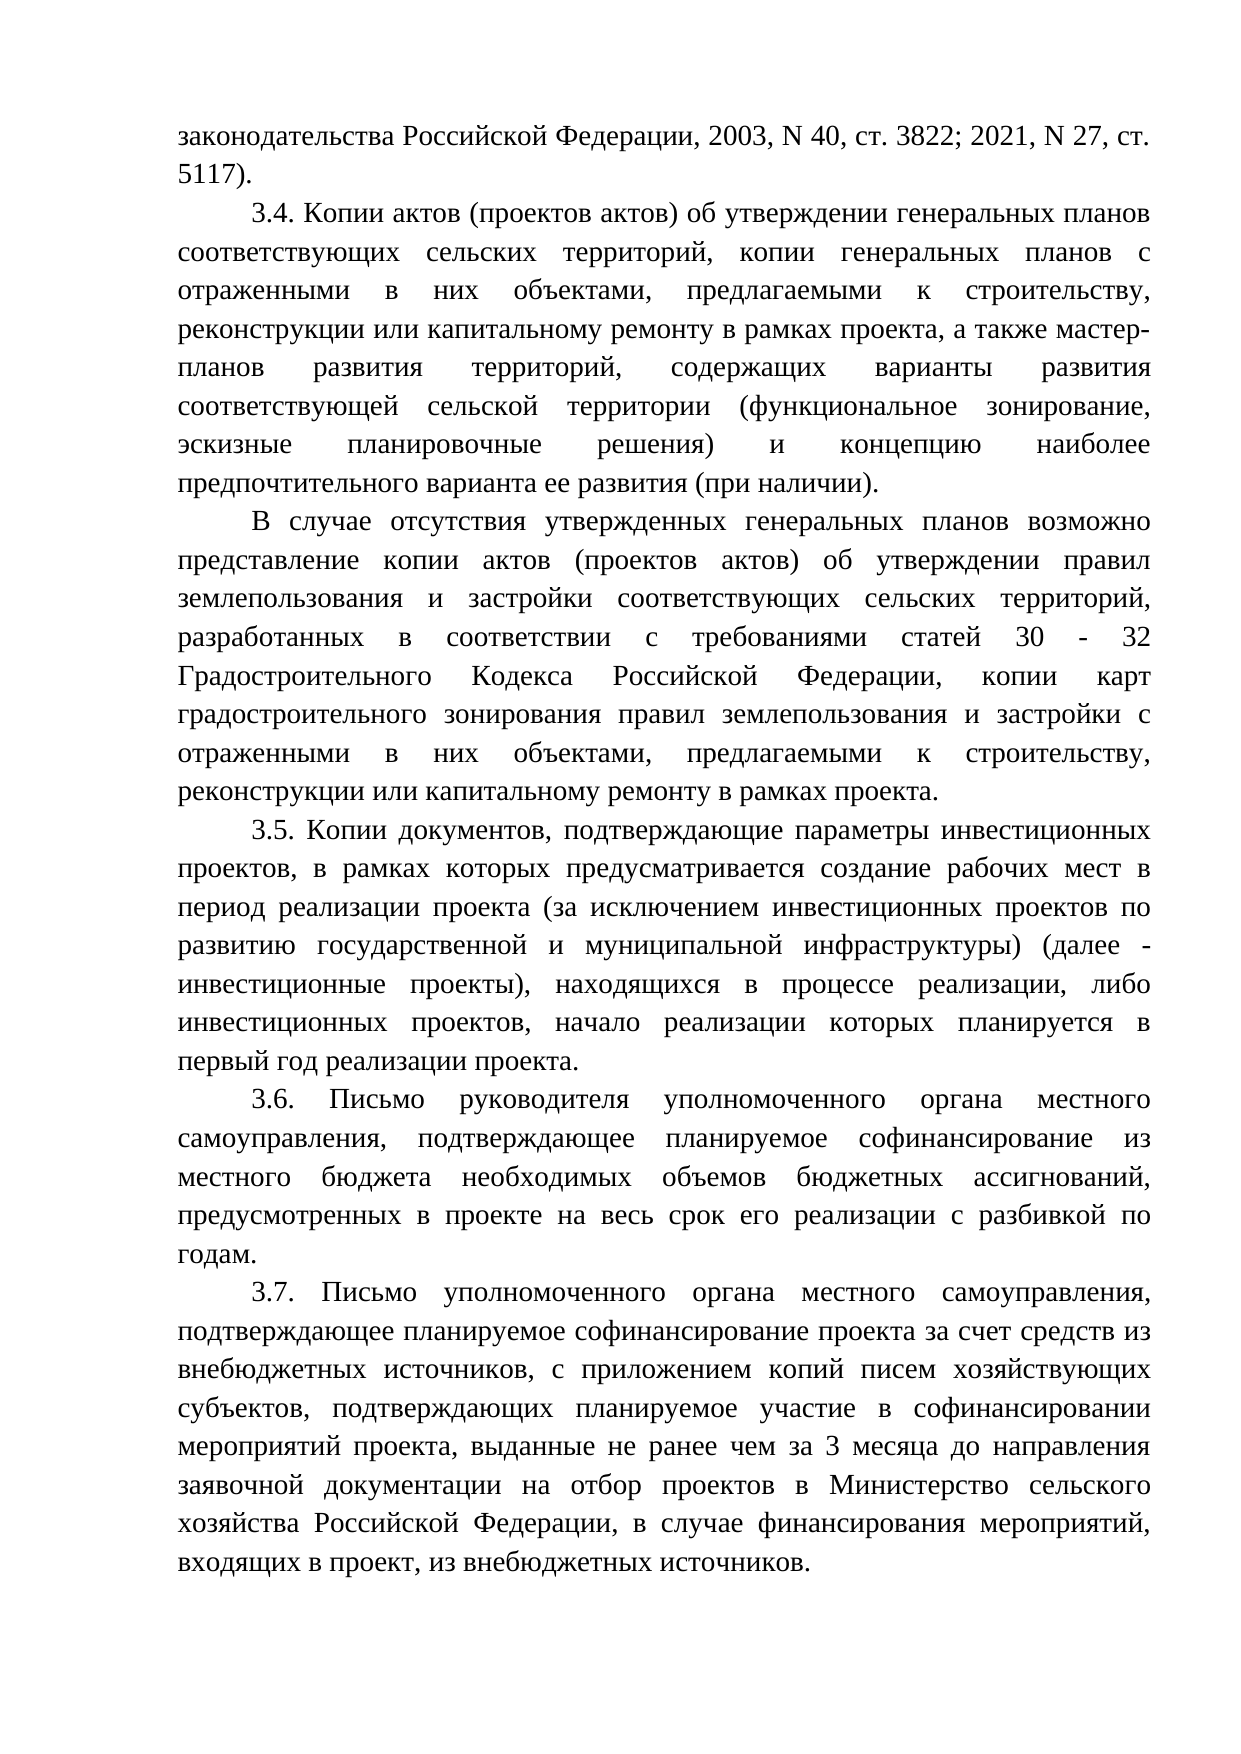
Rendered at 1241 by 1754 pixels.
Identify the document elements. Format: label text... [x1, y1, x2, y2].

text 3.5. Копии документов, подтверждающие параметры инвестиционных проектов, в рамках которых предусматривается создание рабочих мест в период реализации проекта (за исключением инвестиционных проектов по развитию государственной и муниципальной инфраструктуры) (далее - инвестиционные проекты), находящихся в процессе реализации, либо инвестиционных проектов, начало реализации которых планируется в первый год реализации проекта. [177, 812, 1152, 1077]
text 3.7. Письмо уполномоченного органа местного самоуправления, подтверждающее планируемое софинансирование проекта за счет средств из внебюджетных источников, с приложением копий писем хозяйствующих субъектов, подтверждающих планируемое участие в софинансировании мероприятий проекта, выданные не ранее чем за 3 месяца до направления заявочной документации на отбор проектов в Министерство сельского хозяйства Российской Федерации, в случае финансирования мероприятий, входящих в проект, из внебюджетных источников. [177, 1274, 1152, 1578]
text 3.4. Копии актов (проектов актов) об утверждении генеральных планов соответствующих сельских территорий, копии генеральных планов с отраженными в них объектами, предлагаемыми к строительству, реконструкции или капитальному ремонту в рамках проекта, а также мастер-планов развития территорий, содержащих варианты развития соответствующей сельской территории (функциональное зонирование, эскизные планировочные решения) и концепцию наиболее предпочтительного варианта ее развития (при наличии). [177, 195, 1152, 498]
text 3.6. Письмо руководителя уполномоченного органа местного самоуправления, подтверждающее планируемое софинансирование из местного бюджета необходимых объемов бюджетных ассигнований, предусмотренных в проекте на весь срок его реализации с разбивкой по годам. [177, 1082, 1152, 1269]
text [177, 118, 1152, 190]
text В случае отсутствия утвержденных генеральных планов возможно представление копии актов (проектов актов) об утверждении правил землепользования и застройки соответствующих сельских территорий, разработанных в соответствии с требованиями статей 30 - 32 Градостроительного Кодекса Российской Федерации, копии карт градостроительного зонирования правил землепользования и застройки с отраженными в них объектами, предлагаемыми к строительству, реконструкции или капитальному ремонту в рамках проекта. [177, 503, 1152, 807]
